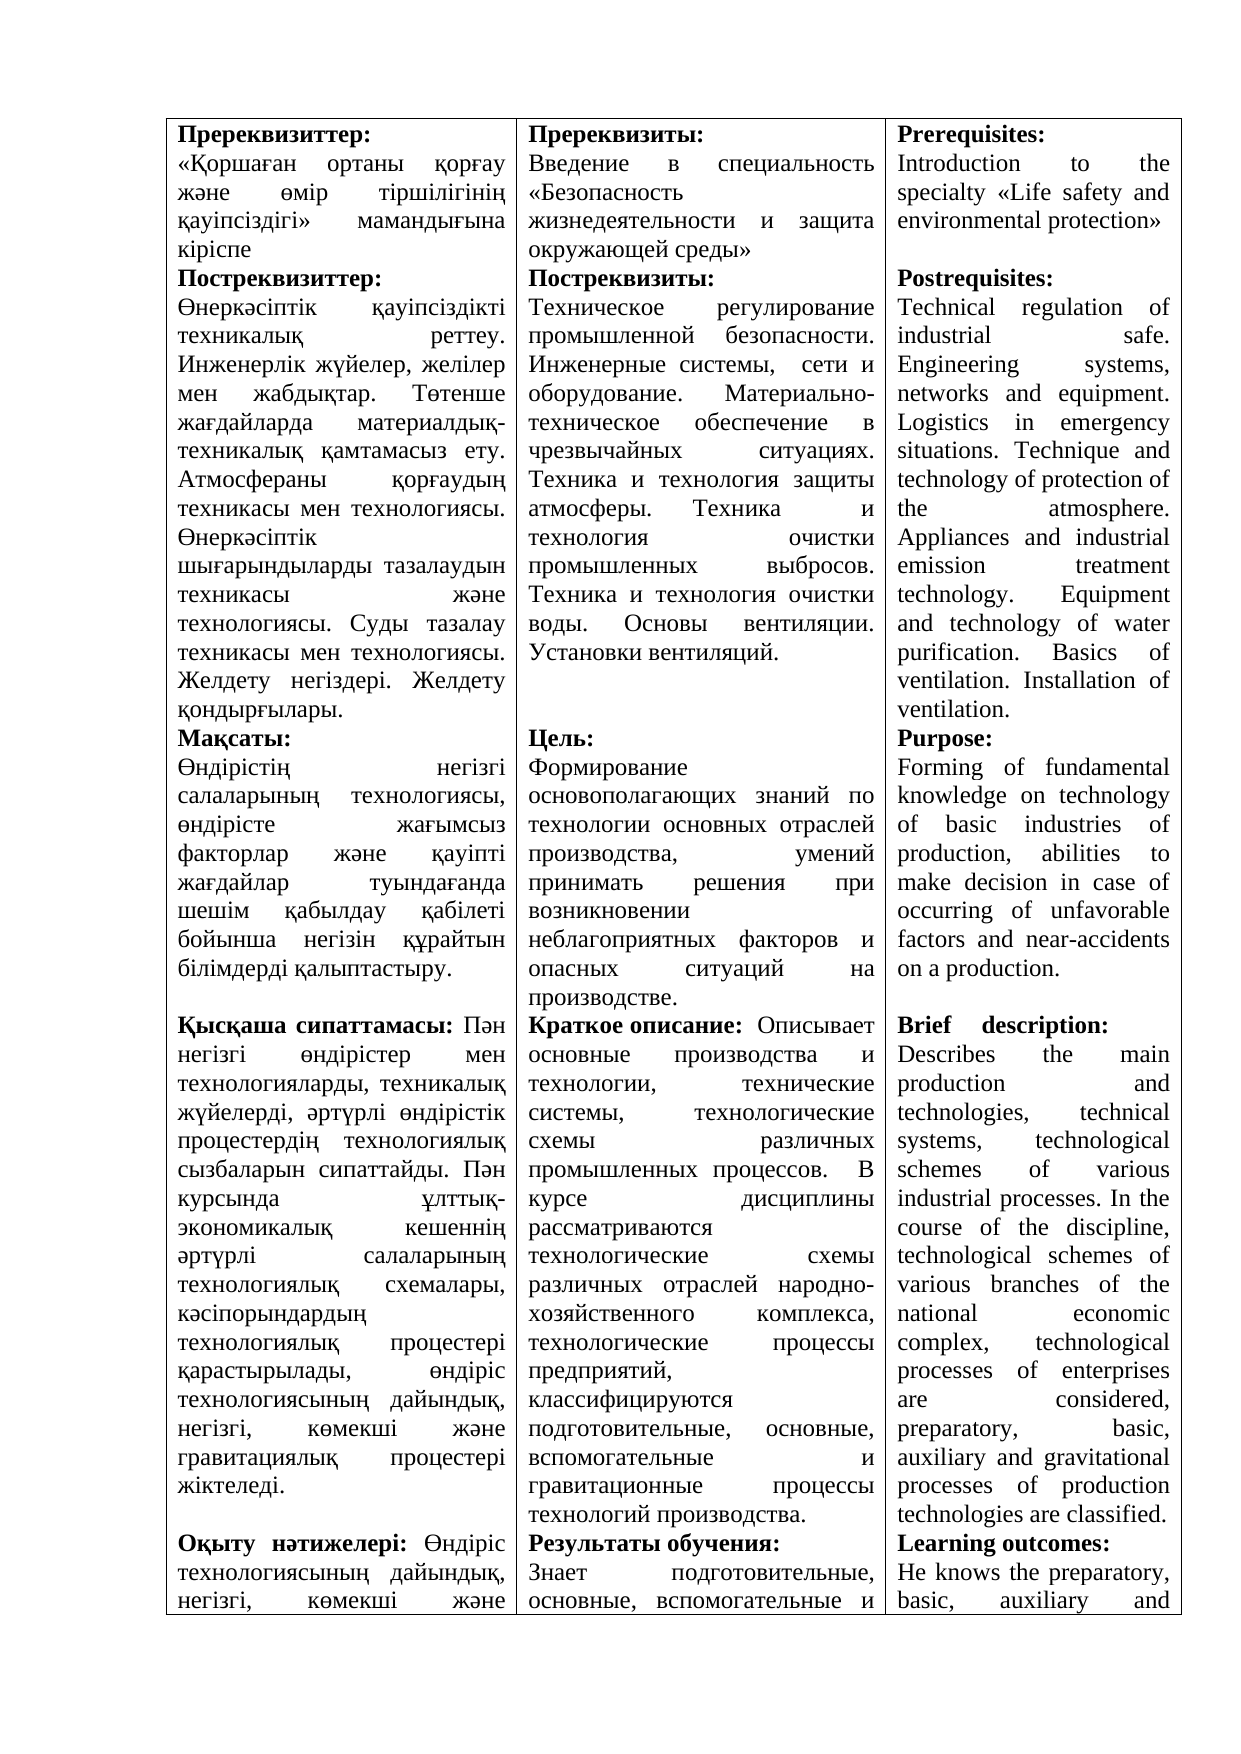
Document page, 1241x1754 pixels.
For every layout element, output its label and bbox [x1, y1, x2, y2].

table_cell [517, 119, 885, 1614]
table_cell [886, 119, 1181, 1614]
table_cell [167, 119, 516, 1614]
